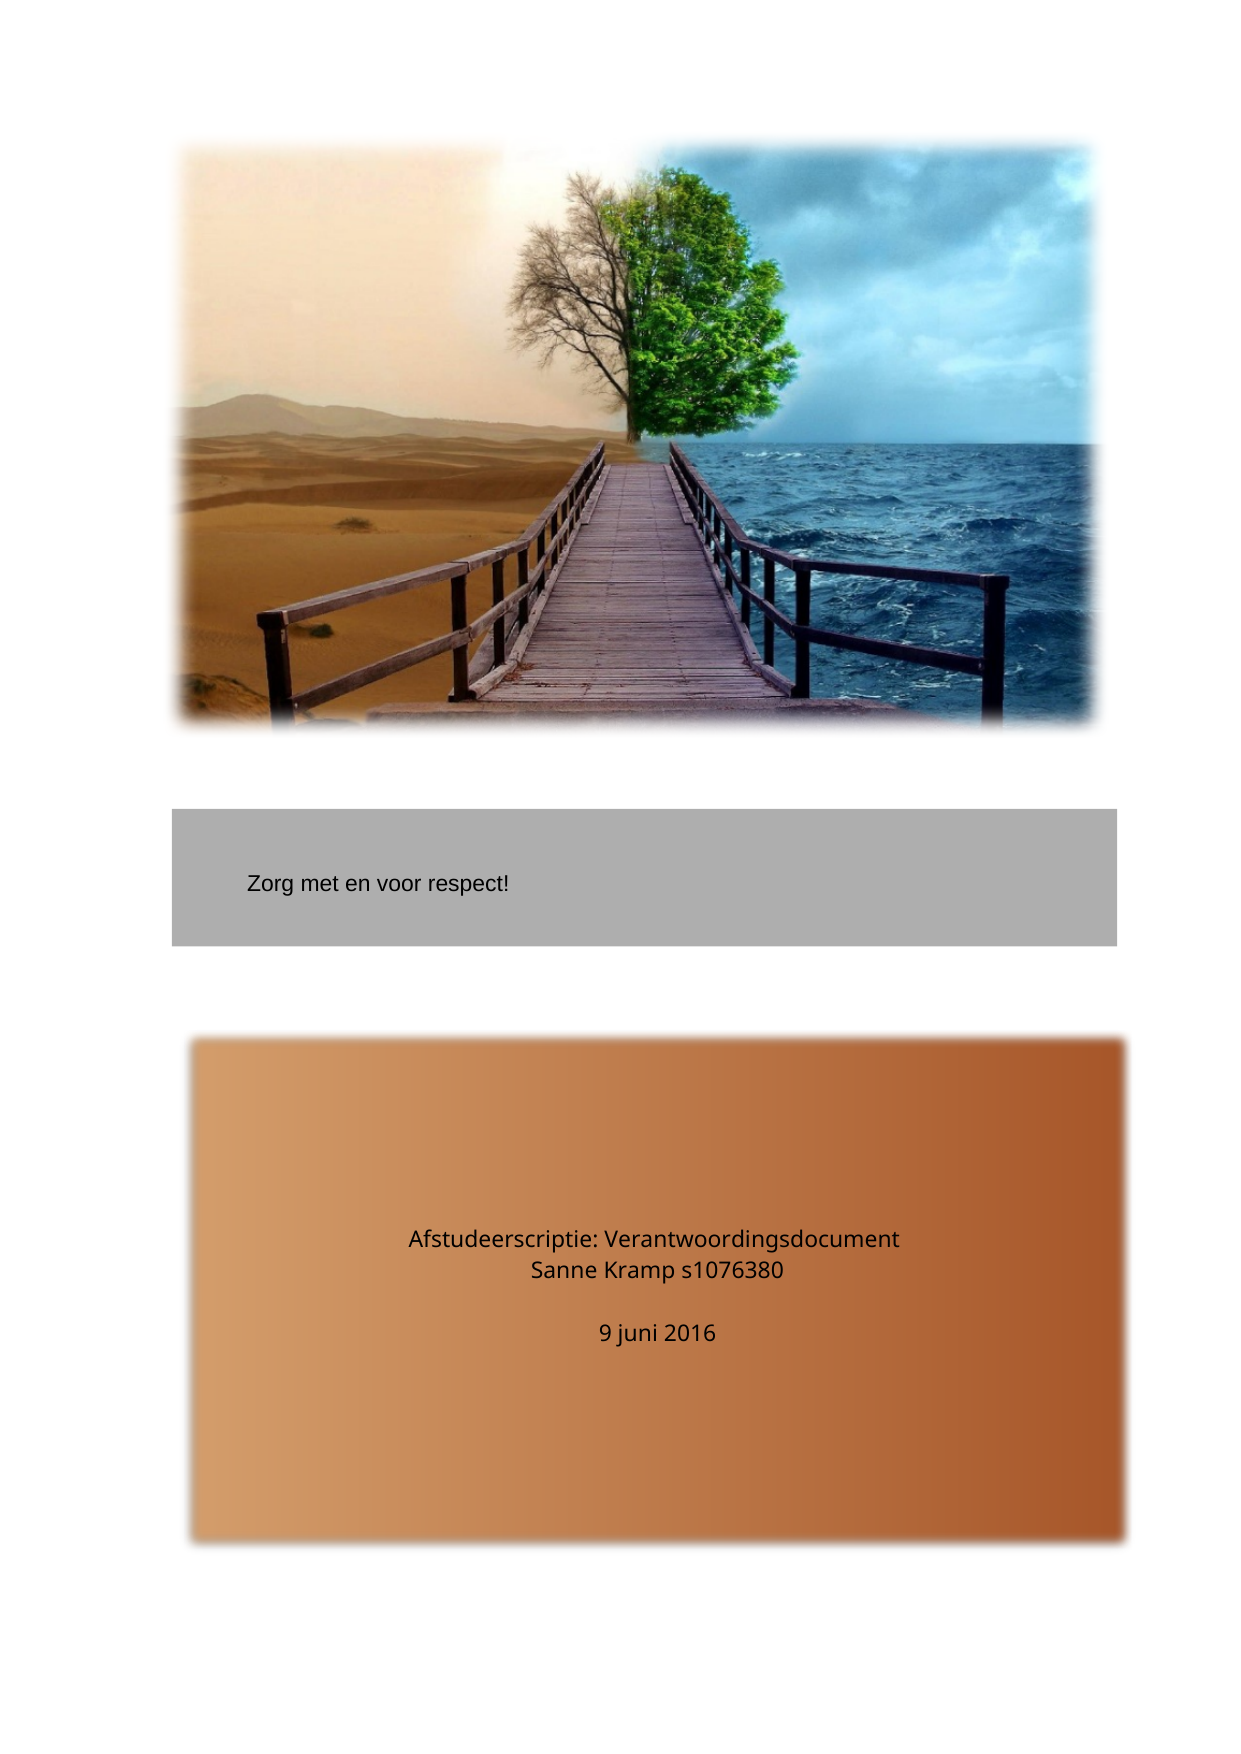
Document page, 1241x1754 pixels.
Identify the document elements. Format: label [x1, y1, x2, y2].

picture [193, 160, 1079, 709]
